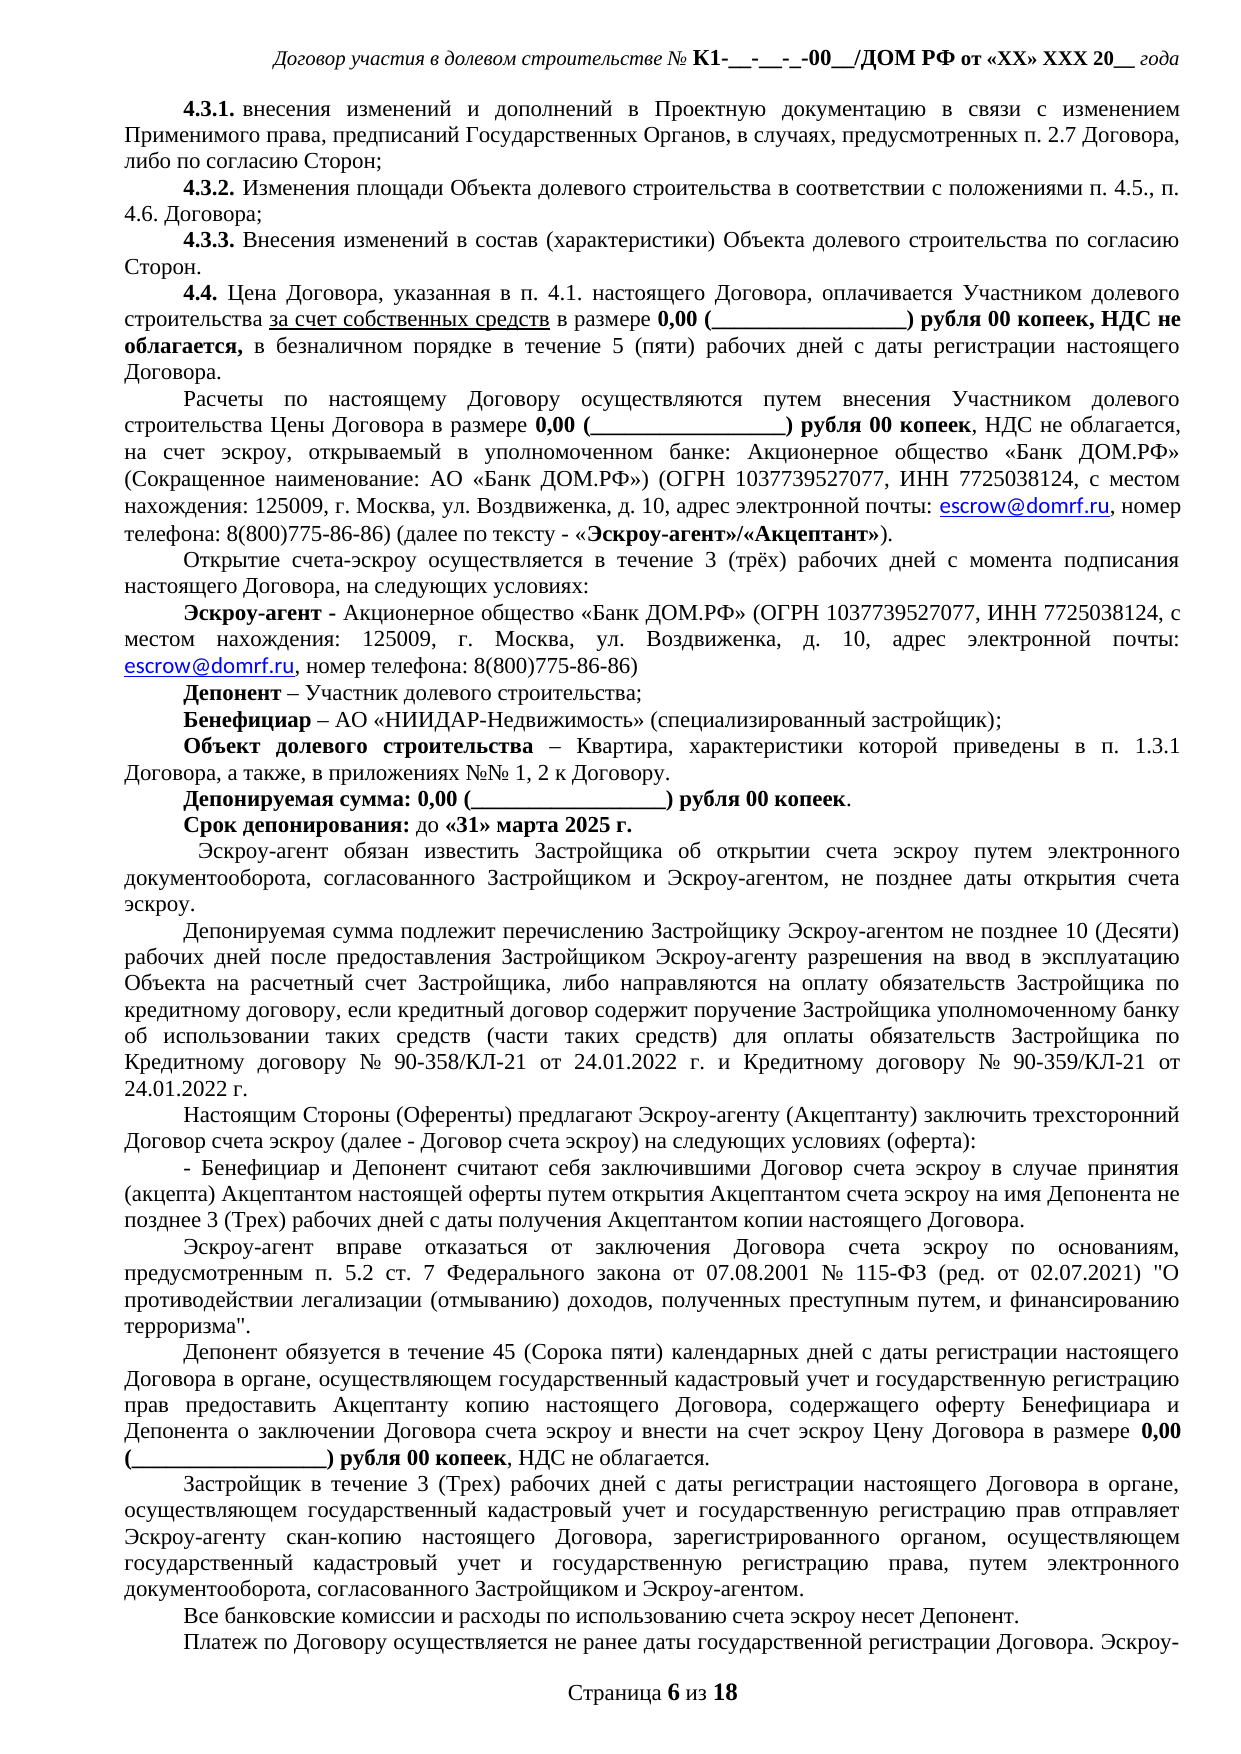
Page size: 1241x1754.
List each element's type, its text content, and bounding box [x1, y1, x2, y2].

text Депонент – Участник долевого строительства; [124, 679, 1181, 706]
text Депонируемая сумма: 0,00 (_________________) рубля 00 копеек. [124, 785, 1181, 811]
text Эскроу-агент вправе отказаться от заключения Договора счета эскроу по основаниям, предусмотренным п. 5.2 ст. 7 Федерального закона от 07.08.2001 № 115-ФЗ (ред. от 02.07.2021) "О противодействии легализации (отмыванию) доходов, полученных преступным путем, и финансированию терроризма". [124, 1233, 1181, 1338]
text Эскроу-агент обязан известить Застройщика об открытии счета эскроу путем электронного документооборота, согласованного Застройщиком и Эскроу-агентом, не позднее даты открытия счета эскроу. [124, 838, 1181, 917]
text Срок депонирования: до «31» марта 2025 г. [124, 811, 1181, 838]
text Депонент обязуется в течение 45 (Сорока пяти) календарных дней с даты регистрации настоящего Договора в органе, осуществляющем государственный кадастровый учет и государственную регистрацию прав предоставить Акцептанту копию настоящего Договора, содержащего оферту Бенефициара и Депонента о заключении Договора счета эскроу и внести на счет эскроу Цену Договора в размере 0,00 (_________________) рубля 00 копеек, НДС не облагается. [124, 1338, 1181, 1470]
text Объект долевого строительства – Квартира, характеристики которой приведены в п. 1.3.1 Договора, а также, в приложениях №№ 1, 2 к Договору. [124, 732, 1181, 785]
text Настоящим Стороны (Оференты) предлагают Эскроу-агенту (Акцептанту) заключить трехсторонний Договор счета эскроу (далее - Договор счета эскроу) на следующих условиях (оферта): [124, 1101, 1181, 1154]
text Эскроу-агент - Акционерное общество «Банк ДОМ.РФ» (ОГРН 1037739527077, ИНН 7725038124, с местом нахождения: 125009, г. Москва, ул. Воздвиженка, д. 10, адрес электронной почты: escrow@domrf.ru, номер телефона: 8(800)775-86-86) [124, 599, 1181, 679]
list Цена Договора, указанная в п. 4.1. настоящего Договора, оплачивается Участником долевого строительства за счет собственных средств в размере 0,00 (_________________) рубля 00 копеек, НДС не облагается, в безналичном порядке в течение 5 (пяти) рабочих дней с даты регистрации настоящего Договора. [124, 279, 1181, 384]
text Застройщик в течение 3 (Трех) рабочих дней с даты регистрации настоящего Договора в органе, осуществляющем государственный кадастровый учет и государственную регистрацию прав отправляет Эскроу-агенту скан-копию настоящего Договора, зарегистрированного органом, осуществляющем государственный кадастровый учет и государственную регистрацию права, путем электронного документооборота, согласованного Застройщиком и Эскроу-агентом. [124, 1470, 1181, 1602]
text Депонируемая сумма подлежит перечислению Застройщику Эскроу-агентом не позднее 10 (Десяти) рабочих дней после предоставления Застройщиком Эскроу-агенту разрешения на ввод в эксплуатацию Объекта на расчетный счет Застройщика, либо направляются на оплату обязательств Застройщика по кредитному договору, если кредитный договор содержит поручение Застройщика уполномоченному банку об использовании таких средств (части таких средств) для оплаты обязательств Застройщика по Кредитному договору № 90-358/КЛ-21 от 24.01.2022 г. и Кредитному договору № 90-359/КЛ-21 от 24.01.2022 г. [124, 917, 1181, 1101]
text Открытие счета-эскроу осуществляется в течение 3 (трёх) рабочих дней с момента подписания настоящего Договора, на следующих условиях: [124, 546, 1181, 599]
list внесения изменений и дополнений в Проектную документацию в связи с изменением Применимого права, предписаний Государственных Органов, в случаях, предусмотренных п. 2.7 Договора, либо по согласию Сторон; [124, 95, 1181, 174]
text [124, 1628, 1181, 1654]
text - Бенефициар и Депонент считают себя заключившими Договор счета эскроу в случае принятия (акцепта) Акцептантом настоящей оферты путем открытия Акцептантом счета эскроу на имя Депонента не позднее 3 (Трех) рабочих дней с даты получения Акцептантом копии настоящего Договора. [124, 1154, 1181, 1233]
list Внесения изменений в состав (характеристики) Объекта долевого строительства по согласию Сторон. [124, 226, 1181, 279]
list Изменения площади Объекта долевого строительства в соответствии с положениями п. 4.5., п. 4.6. Договора; [124, 174, 1181, 226]
text Расчеты по настоящему Договору осуществляются путем внесения Участником долевого строительства Цены Договора в размере 0,00 (_________________) рубля 00 копеек, НДС не облагается, на счет эскроу, открываемый в уполномоченном банке: Акционерное общество «Банк ДОМ.РФ» (Сокращенное наименование: АО «Банк ДОМ.РФ») (ОГРН 1037739527077, ИНН 7725038124, с местом нахождения: 125009, г. Москва, ул. Воздвиженка, д. 10, адрес электронной почты: escrow@domrf.ru, номер телефона: 8(800)775-86-86) (далее по тексту - «Эскроу-агент»/«Акцептант»). [124, 384, 1181, 546]
text Все банковские комиссии и расходы по использованию счета эскроу несет Депонент. [124, 1602, 1181, 1628]
text Бенефициар – АО «НИИДАР-Недвижимость» (специализированный застройщик); [124, 706, 1181, 732]
